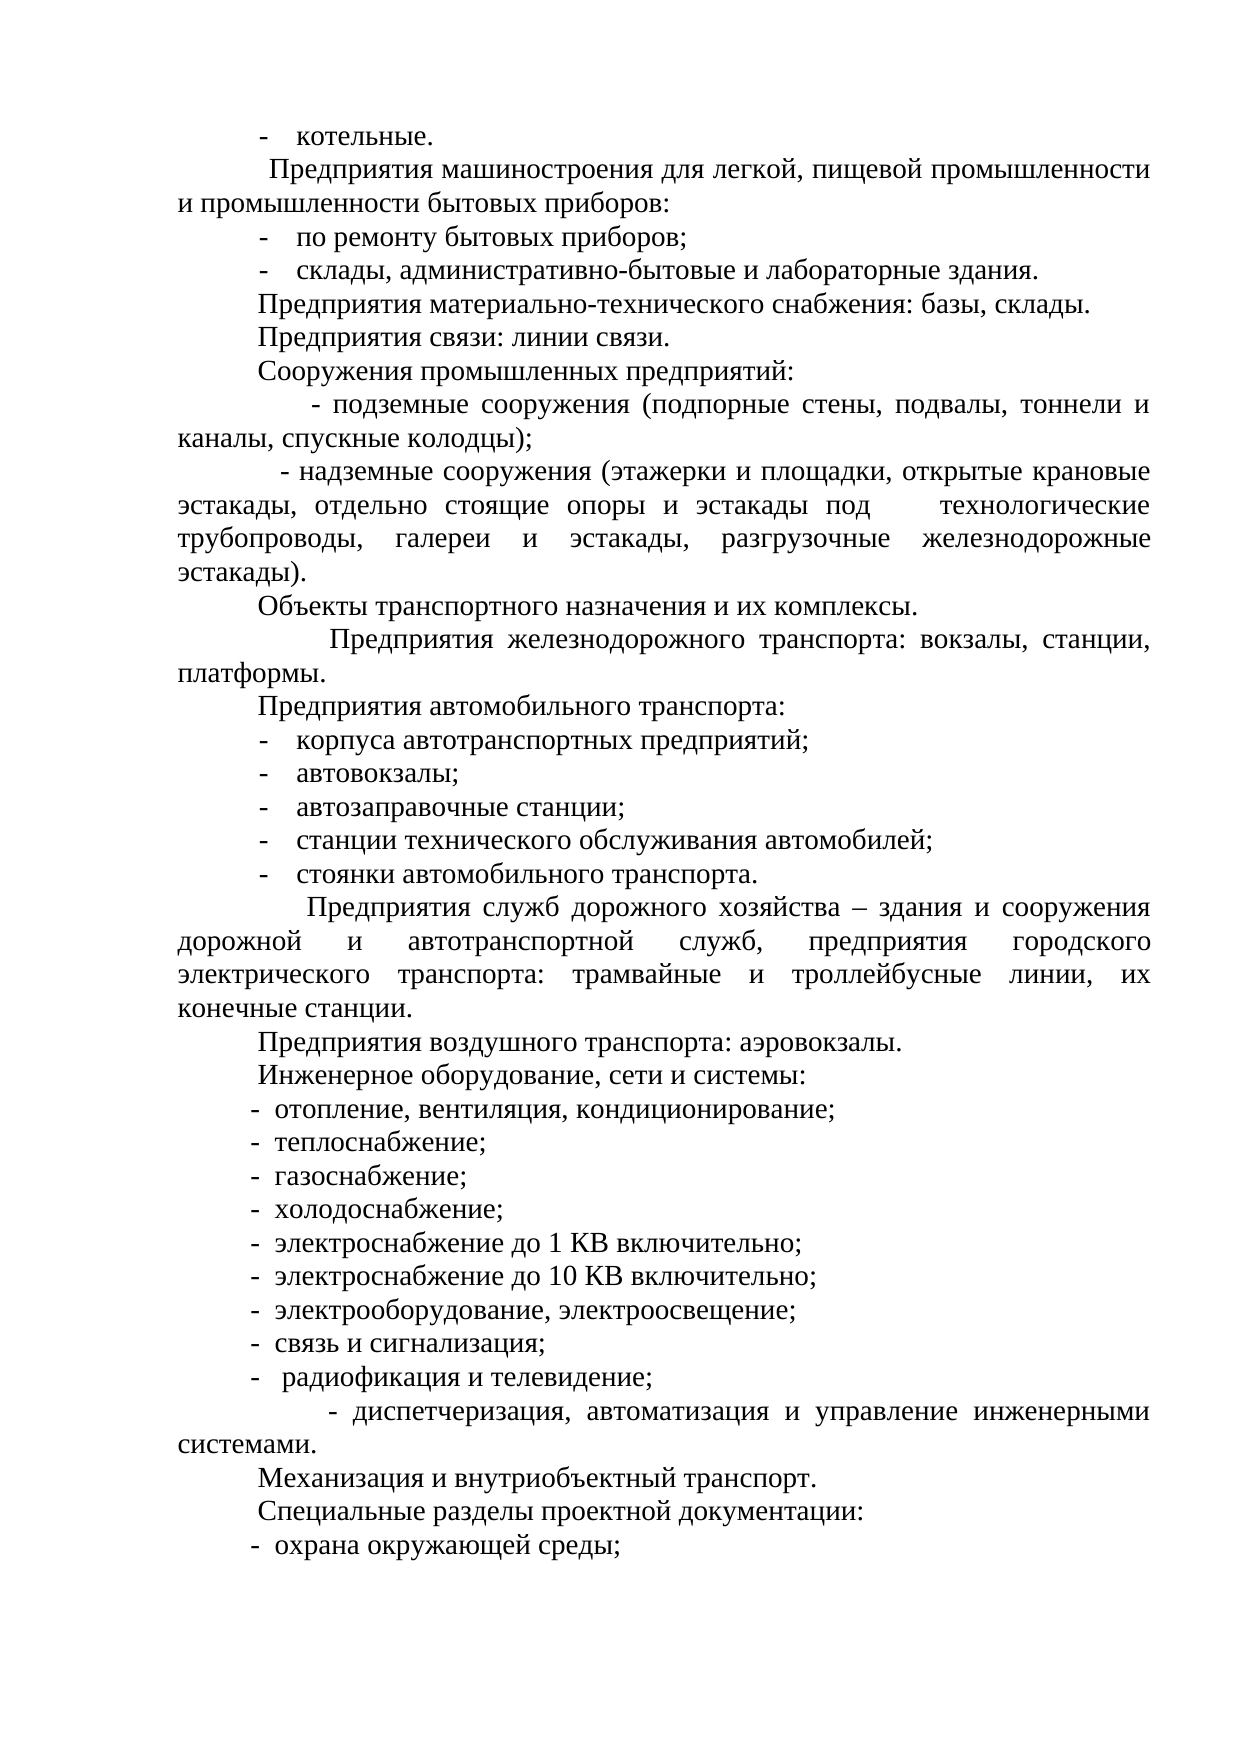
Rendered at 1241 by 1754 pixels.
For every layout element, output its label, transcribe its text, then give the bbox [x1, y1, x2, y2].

text Предприятия служб дорожного хозяйства – здания и сооружения дорожной и автотранспортной служб, предприятия городского электрического транспорта: трамвайные и троллейбусные линии, их конечные станции. [177, 889, 1152, 1024]
text - отопление, вентиляция, кондиционирование; [177, 1091, 1152, 1124]
text - электроснабжение до 1 КВ включительно; [177, 1225, 1152, 1258]
list корпуса автотранспортных предприятий; [258, 722, 1152, 755]
text Специальные разделы проектной документации: [177, 1493, 1152, 1527]
text Предприятия машиностроения для легкой, пищевой промышленности и промышленности бытовых приборов: [177, 152, 1152, 219]
text - радиофикация и телевидение; [177, 1359, 1152, 1393]
list склады, административно-бытовые и лабораторные здания. [258, 252, 1152, 286]
text - электрооборудование, электроосвещение; [177, 1292, 1152, 1326]
text - подземные сооружения (подпорные стены, подвалы, тоннели и каналы, спускные колодцы); [177, 386, 1152, 453]
list автовокзалы; [258, 755, 1152, 789]
text Объекты транспортного назначения и их комплексы. [177, 588, 1152, 621]
text Предприятия воздушного транспорта: аэровокзалы. [177, 1024, 1152, 1057]
text - охрана окружающей среды; [177, 1527, 1152, 1560]
text - связь и сигнализация; [177, 1326, 1152, 1359]
text Сооружения промышленных предприятий: [177, 353, 1152, 386]
list стоянки автомобильного транспорта. [258, 856, 1152, 889]
text Предприятия материально-технического снабжения: базы, склады. [177, 286, 1152, 319]
text - электроснабжение до 10 КВ включительно; [177, 1258, 1152, 1292]
list котельные. [258, 118, 1152, 152]
text - надземные сооружения (этажерки и площадки, открытые крановые эстакады, отдельно стоящие опоры и эстакады под технологические трубопроводы, галереи и эстакады, разгрузочные железнодорожные эстакады). [177, 453, 1152, 588]
text Предприятия железнодорожного транспорта: вокзалы, станции, платформы. [177, 621, 1152, 688]
text - холодоснабжение; [177, 1191, 1152, 1225]
list автозаправочные станции; [258, 789, 1152, 822]
text Предприятия автомобильного транспорта: [177, 688, 1152, 722]
text - теплоснабжение; [177, 1124, 1152, 1158]
text Предприятия связи: линии связи. [177, 319, 1152, 353]
text - газоснабжение; [177, 1158, 1152, 1191]
text - диспетчеризация, автоматизация и управление инженерными системами. [177, 1393, 1152, 1460]
list станции технического обслуживания автомобилей; [258, 822, 1152, 856]
text Механизация и внутриобъектный транспорт. [177, 1460, 1152, 1493]
list по ремонту бытовых приборов; [258, 219, 1152, 252]
text Инженерное оборудование, сети и системы: [177, 1057, 1152, 1091]
